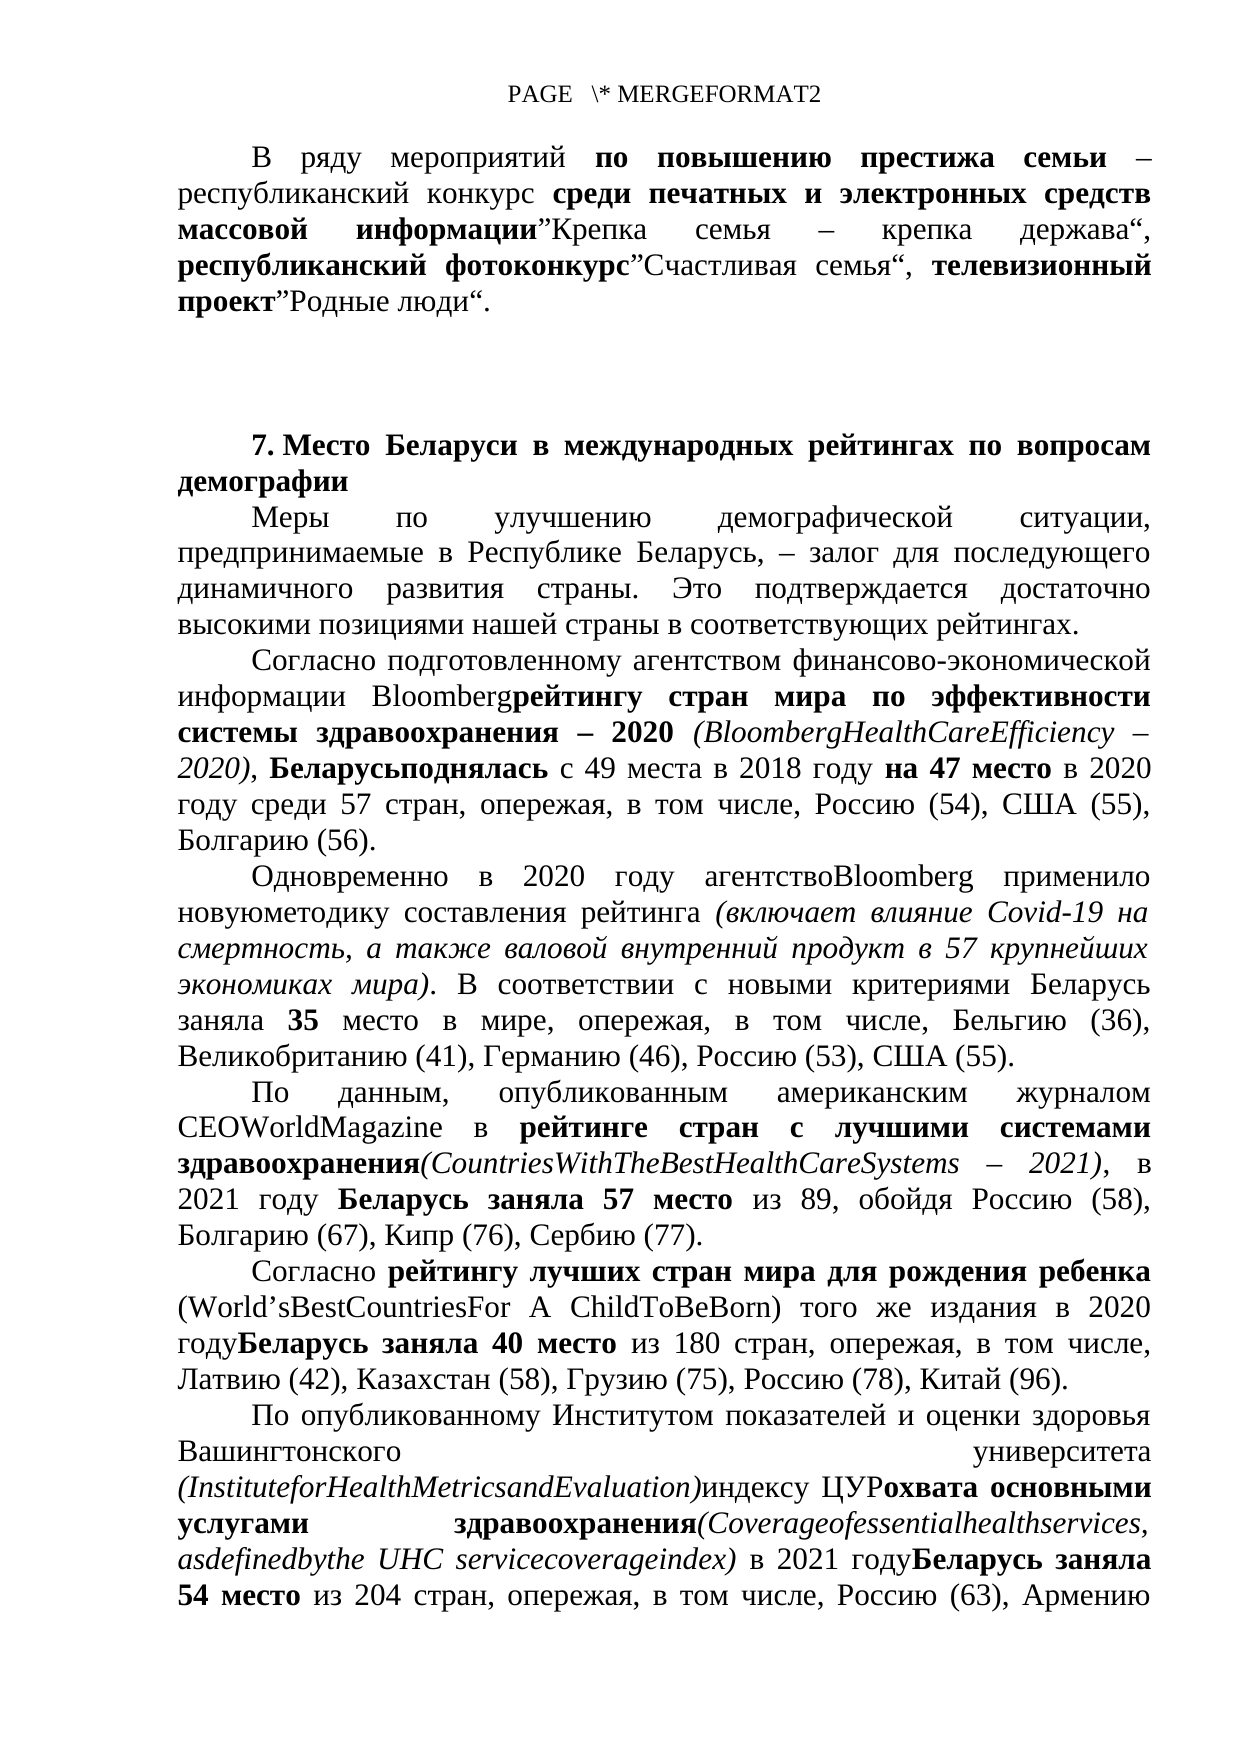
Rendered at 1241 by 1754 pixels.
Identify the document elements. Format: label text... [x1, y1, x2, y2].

text 7. Место Беларуси в международных рейтингах по вопросам демографии [177, 426, 1152, 498]
text Одновременно в 2020 году агентствоBloomberg применило новуюметодику составления рейтинга (включает влияние Covid-19 на смертность, а также валовой внутренний продукт в 57 крупнейших экономиках мира). В соответствии с новыми критериями Беларусь заняла 35 место в мире, опережая, в том числе, Бельгию (36), Великобританию (41), Германию (46), Россию (53), США (55). [177, 857, 1152, 1073]
text Согласно подготовленному агентством финансово-экономической информации Bloombergрейтингу стран мира по эффективности системы здравоохранения – 2020 (BloombergHealthCareEfficiency – 2020), Беларусьподнялась с 49 места в 2018 году на 47 место в 2020 году среди 57 стран, опережая, в том числе, Россию (54), США (55), Болгарию (56). [177, 642, 1152, 857]
text Меры по улучшению демографической ситуации, предпринимаемые в Республике Беларусь, – залог для последующего динамичного развития страны. Это подтверждается достаточно высокими позициями нашей страны в соответствующих рейтингах. [177, 498, 1152, 642]
text Согласно рейтингу лучших стран мира для рождения ребенка (World’sBestCountriesFor A ChildToBeBorn) того же издания в 2020 годуБеларусь заняла 40 место из 180 стран, опережая, в том числе, Латвию (42), Казахстан (58), Грузию (75), Россию (78), Китай (96). [177, 1252, 1152, 1396]
text В ряду мероприятий по повышению престижа семьи – республиканский конкурс среди печатных и электронных средств массовой информации”Крепка семья – крепка держава“, республиканский фотоконкурс”Счастливая семья“, телевизионный проект”Родные люди“. [177, 138, 1152, 318]
text По данным, опубликованным американским журналом CEOWorldMagazine в рейтинге стран с лучшими системами здравоохранения(CountriesWithTheBestHealthCareSystems – 2021), в 2021 году Беларусь заняла 57 место из 89, обойдя Россию (58), Болгарию (67), Кипр (76), Сербию (77). [177, 1073, 1152, 1252]
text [177, 1396, 1152, 1612]
